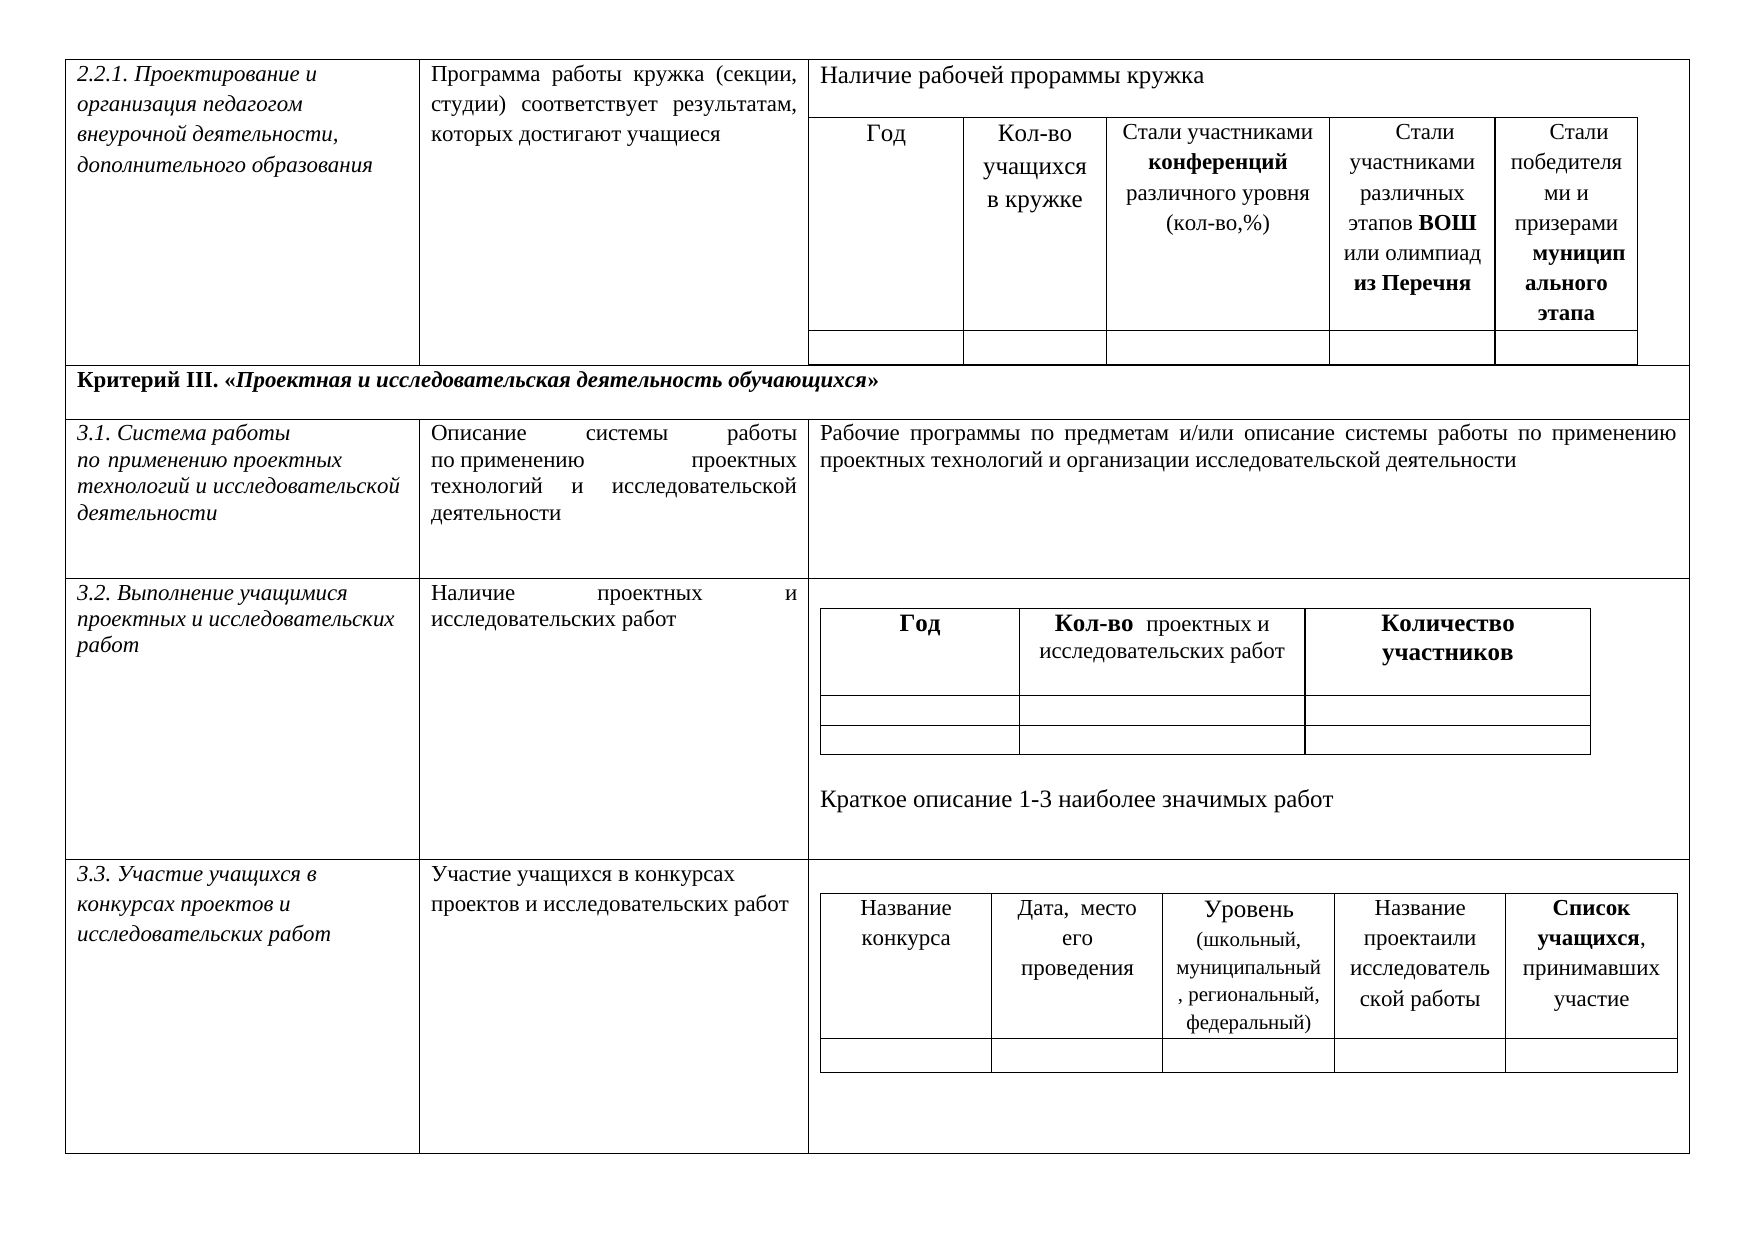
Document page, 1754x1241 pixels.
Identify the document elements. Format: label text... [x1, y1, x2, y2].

table_cell Наличие проектных и исследовательских работ [420, 579, 808, 859]
table_cell 2.2.1. Проектирование и организация педагогом внеурочной деятельности, дополнительного образования [66, 60, 419, 365]
table_cell 3.3. Участие учащихся в конкурсах проектов и исследовательских работ [66, 860, 419, 1152]
table_cell Рабочие программы по предметам и/или описание системы работы по применению проектных технологий и организации исследовательской деятельности [809, 420, 1689, 578]
table_cell Описание системы работы по применению проектных технологий и исследовательской деятельности [420, 420, 808, 578]
table_cell 3.2. Выполнение учащимися проектных и исследовательских работ [66, 579, 419, 859]
table_cell Участие учащихся в конкурсах проектов и исследовательских работ [420, 860, 808, 1152]
table_cell Краткое описание 1-3 наиболее значимых работ [809, 579, 1689, 859]
table_cell 3.1. Система работы по применению проектных технологий и исследовательской деятельности [66, 420, 419, 578]
table_cell Наличие рабочей прораммы кружка [809, 60, 1689, 365]
table_cell [809, 860, 1689, 1152]
table_cell Критерий III. «Проектная и исследовательская деятельность обучающихся» [66, 366, 1689, 418]
table_cell Программа работы кружка (секции, студии) соответствует результатам, которых достигают учащиеся [420, 60, 808, 365]
